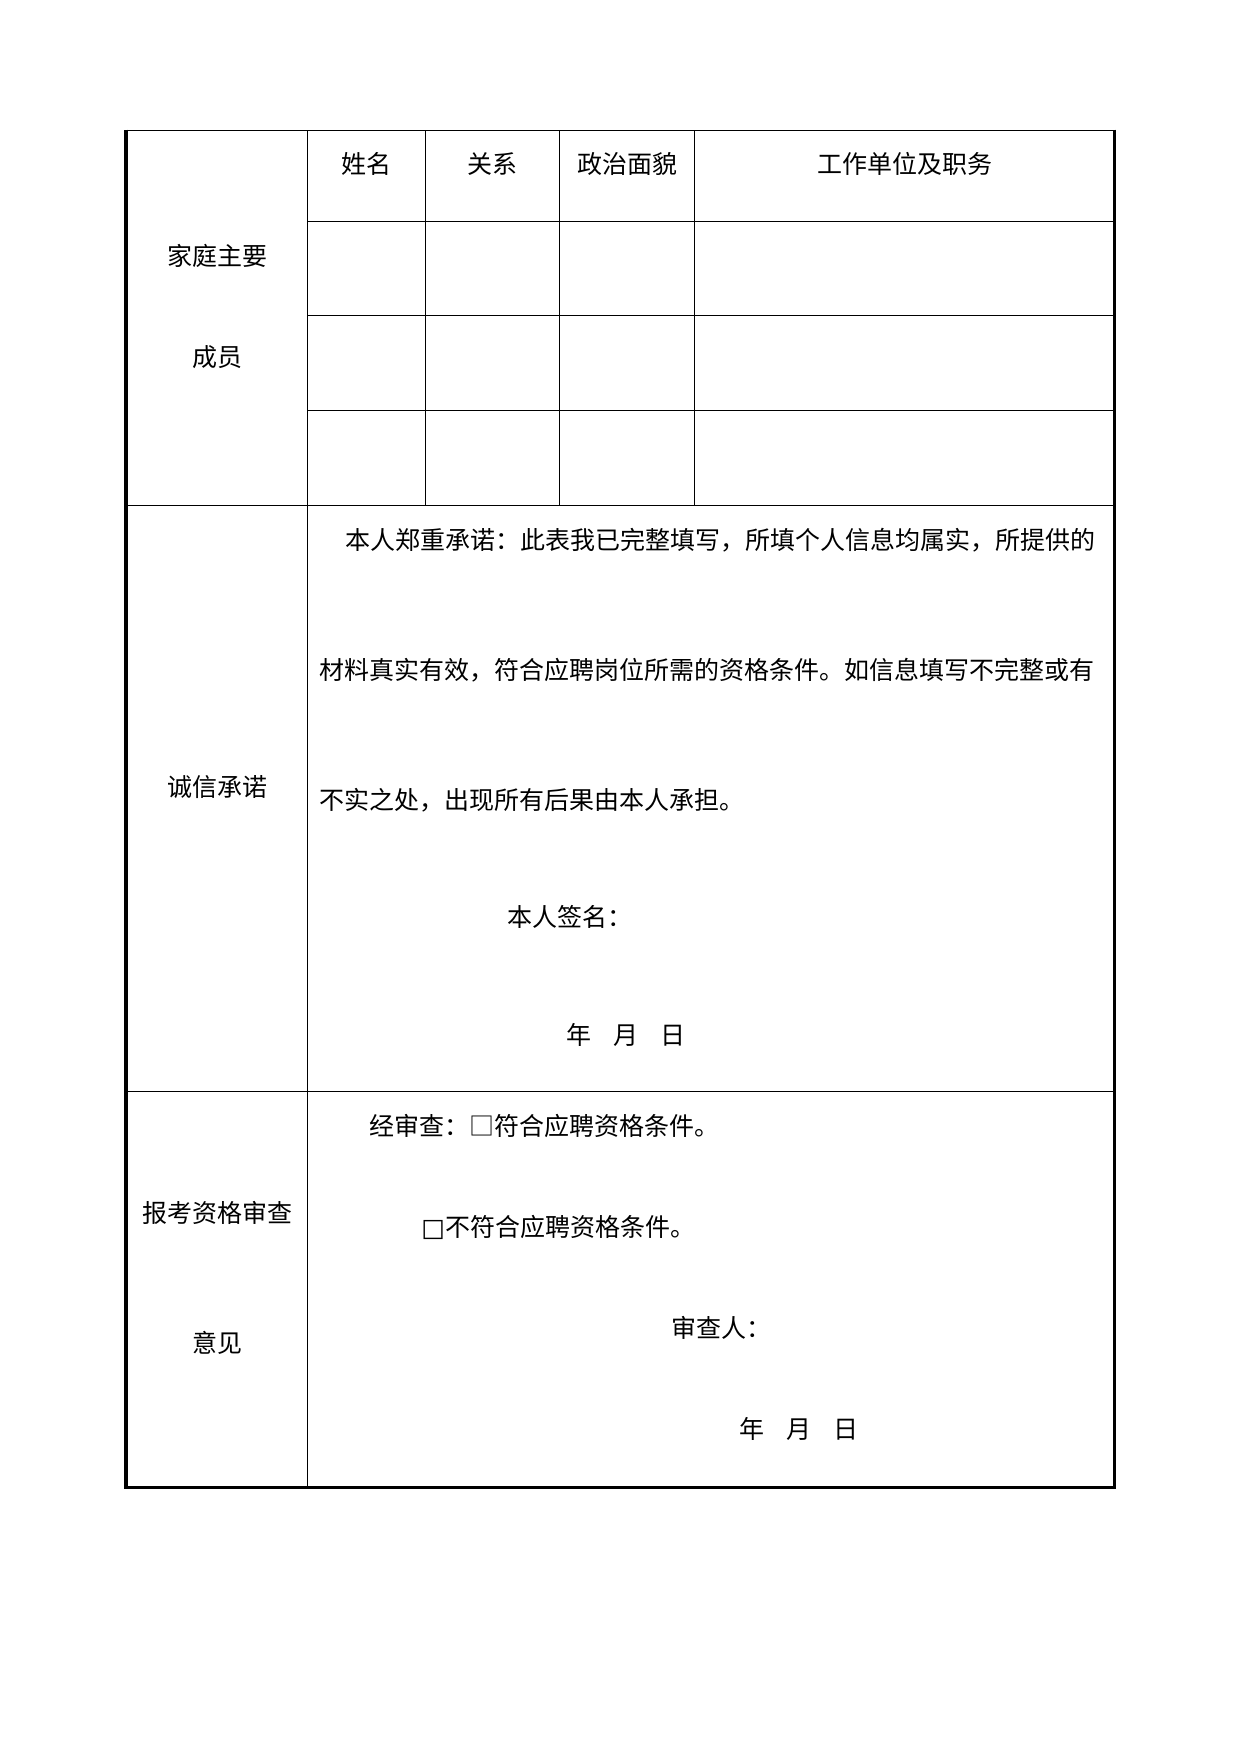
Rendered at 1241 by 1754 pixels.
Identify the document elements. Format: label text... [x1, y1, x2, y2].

table_cell [308, 222, 425, 315]
table_cell 政治面貌 [560, 131, 694, 221]
table_cell [426, 411, 559, 505]
table_cell 本人郑重承诺：此表我已完整填写，所填个人信息均属实，所提供的材料真实有效，符合应聘岗位所需的资格条件。如信息填写不完整或有不实之处，出现所有后果由本人承担。 本人签名： 年 月 日 [308, 506, 1113, 1091]
table_cell 经审查：□符合应聘资格条件。 □不符合应聘资格条件。 审查人： 年 月 日 [308, 1092, 1113, 1486]
table_cell 家庭主要 成员 [128, 131, 307, 505]
table_cell 关系 [426, 131, 559, 221]
table_cell 姓名 [308, 131, 425, 221]
table_cell [560, 411, 694, 505]
table_cell [426, 316, 559, 410]
table_cell [426, 222, 559, 315]
table_cell [560, 316, 694, 410]
table_cell [308, 411, 425, 505]
table_cell 诚信承诺 [128, 506, 307, 1091]
table_cell 工作单位及职务 [695, 131, 1113, 221]
table_cell [695, 222, 1113, 315]
table_cell [695, 411, 1113, 505]
table_cell [308, 316, 425, 410]
table_cell [695, 316, 1113, 410]
table_cell [560, 222, 694, 315]
table_cell 报考资格审查意见 [128, 1092, 307, 1486]
